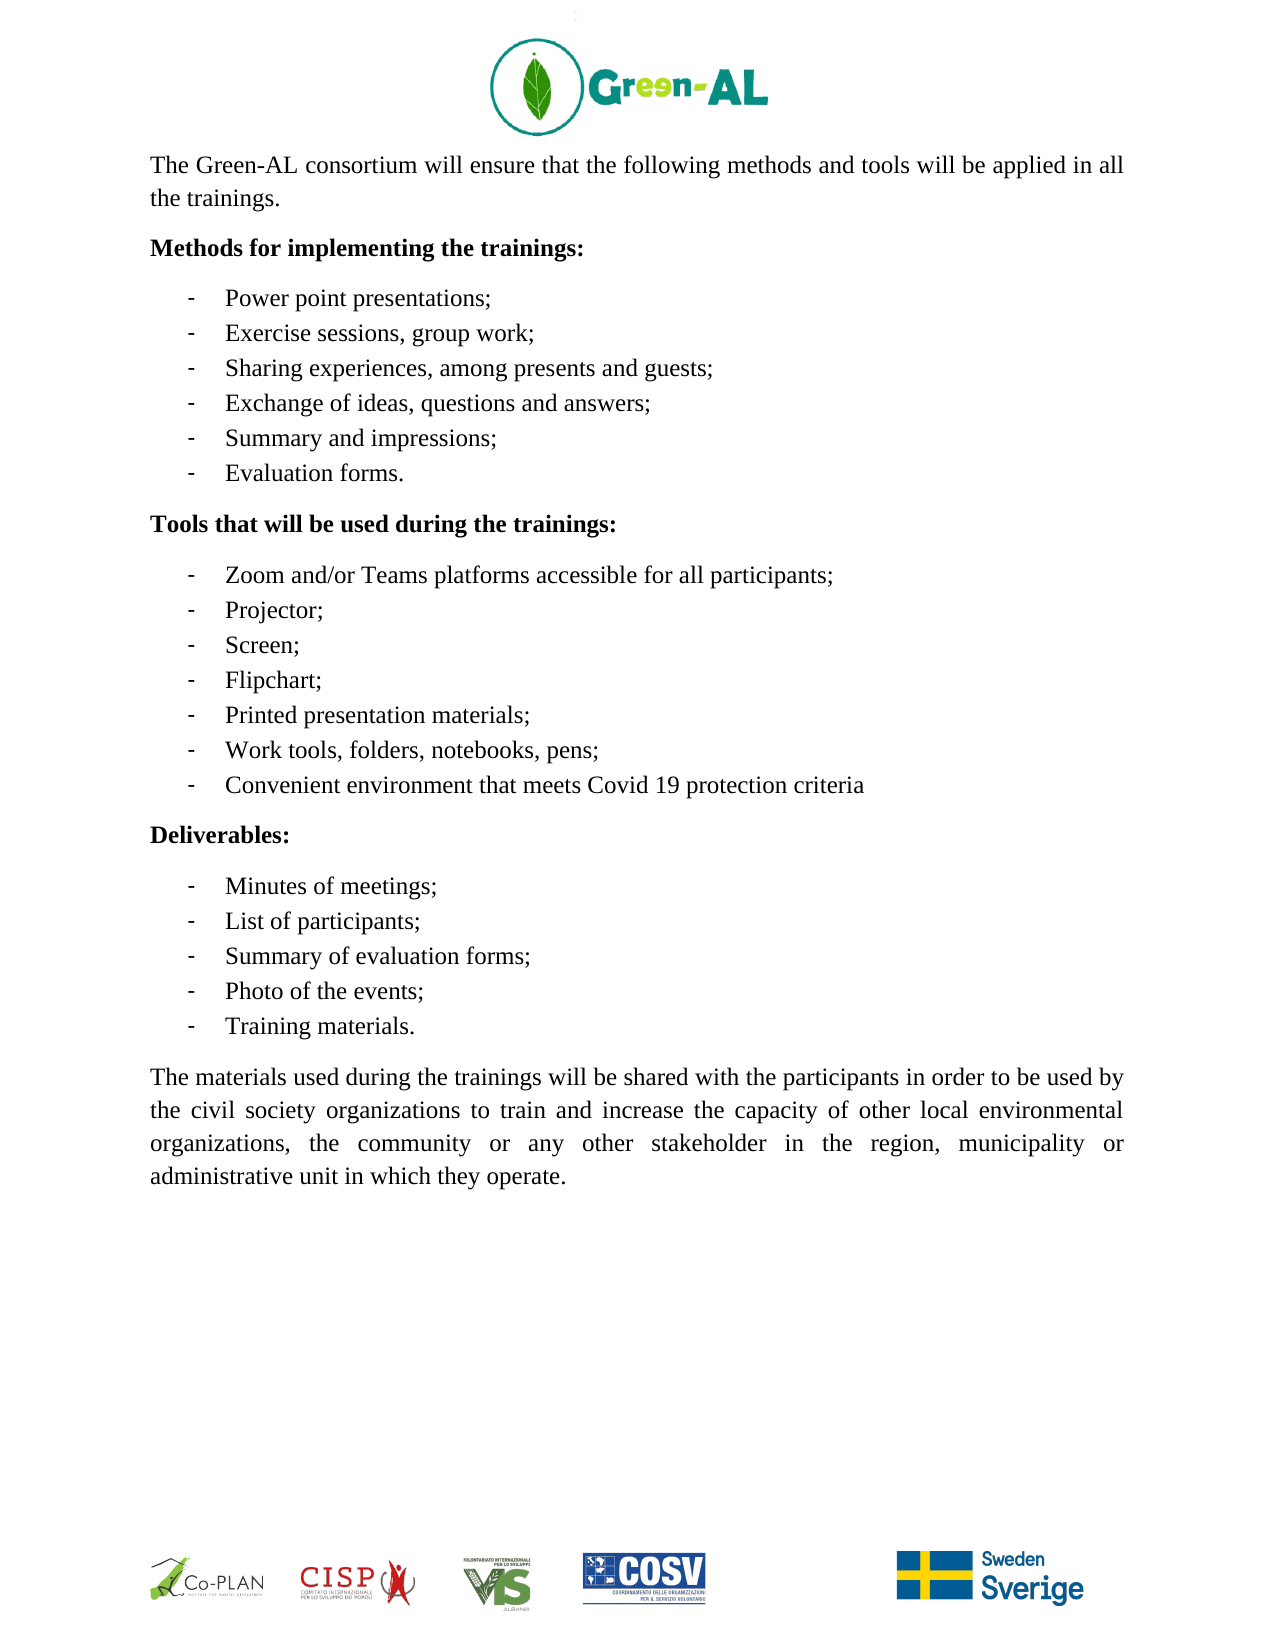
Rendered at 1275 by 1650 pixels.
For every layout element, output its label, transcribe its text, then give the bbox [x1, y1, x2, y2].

list Summary and impressions; [187, 422, 1125, 453]
picture [150, 1552, 263, 1600]
list Evaluation forms. [187, 457, 1125, 488]
text Tools that will be used during the trainings: [150, 509, 1125, 538]
list Flipchart; [187, 664, 1125, 694]
list Printed presentation materials; [187, 699, 1125, 729]
list Sharing experiences, among presents and guests; [187, 352, 1125, 383]
list Exercise sessions, group work; [187, 317, 1125, 348]
list Summary of evaluation forms; [187, 940, 1125, 971]
list Convenient environment that meets Covid 19 protection criteria [187, 769, 1125, 799]
text Methods for implementing the trainings: [150, 233, 1125, 261]
list Exchange of ideas, questions and answers; [187, 387, 1125, 418]
picture [896, 1551, 1084, 1606]
picture [477, 0, 798, 146]
list Minutes of meetings; [187, 870, 1125, 901]
picture [297, 1551, 417, 1619]
text Deliverables: [150, 820, 1125, 849]
picture [582, 1551, 707, 1606]
list Work tools, folders, notebooks, pens; [187, 734, 1125, 764]
picture [463, 1551, 530, 1618]
list Screen; [187, 629, 1125, 659]
list Zoom and/or Teams platforms accessible for all participants; [187, 559, 1125, 589]
list Photo of the events; [187, 975, 1125, 1006]
list List of participants; [187, 905, 1125, 936]
text The Green-AL consortium will ensure that the following methods and tools will be applied in all the trainings. [150, 150, 1125, 212]
list Power point presentations; [187, 282, 1125, 313]
text The materials used during the trainings will be shared with the participants in order to be used by the civil society organizations to train and increase the capacity of other local environmental organizations, the community or any other stakeholder in the region, municipality or administrative unit in which they operate. [150, 1062, 1125, 1189]
list Training materials. [187, 1010, 1125, 1041]
list Projector; [187, 594, 1125, 624]
